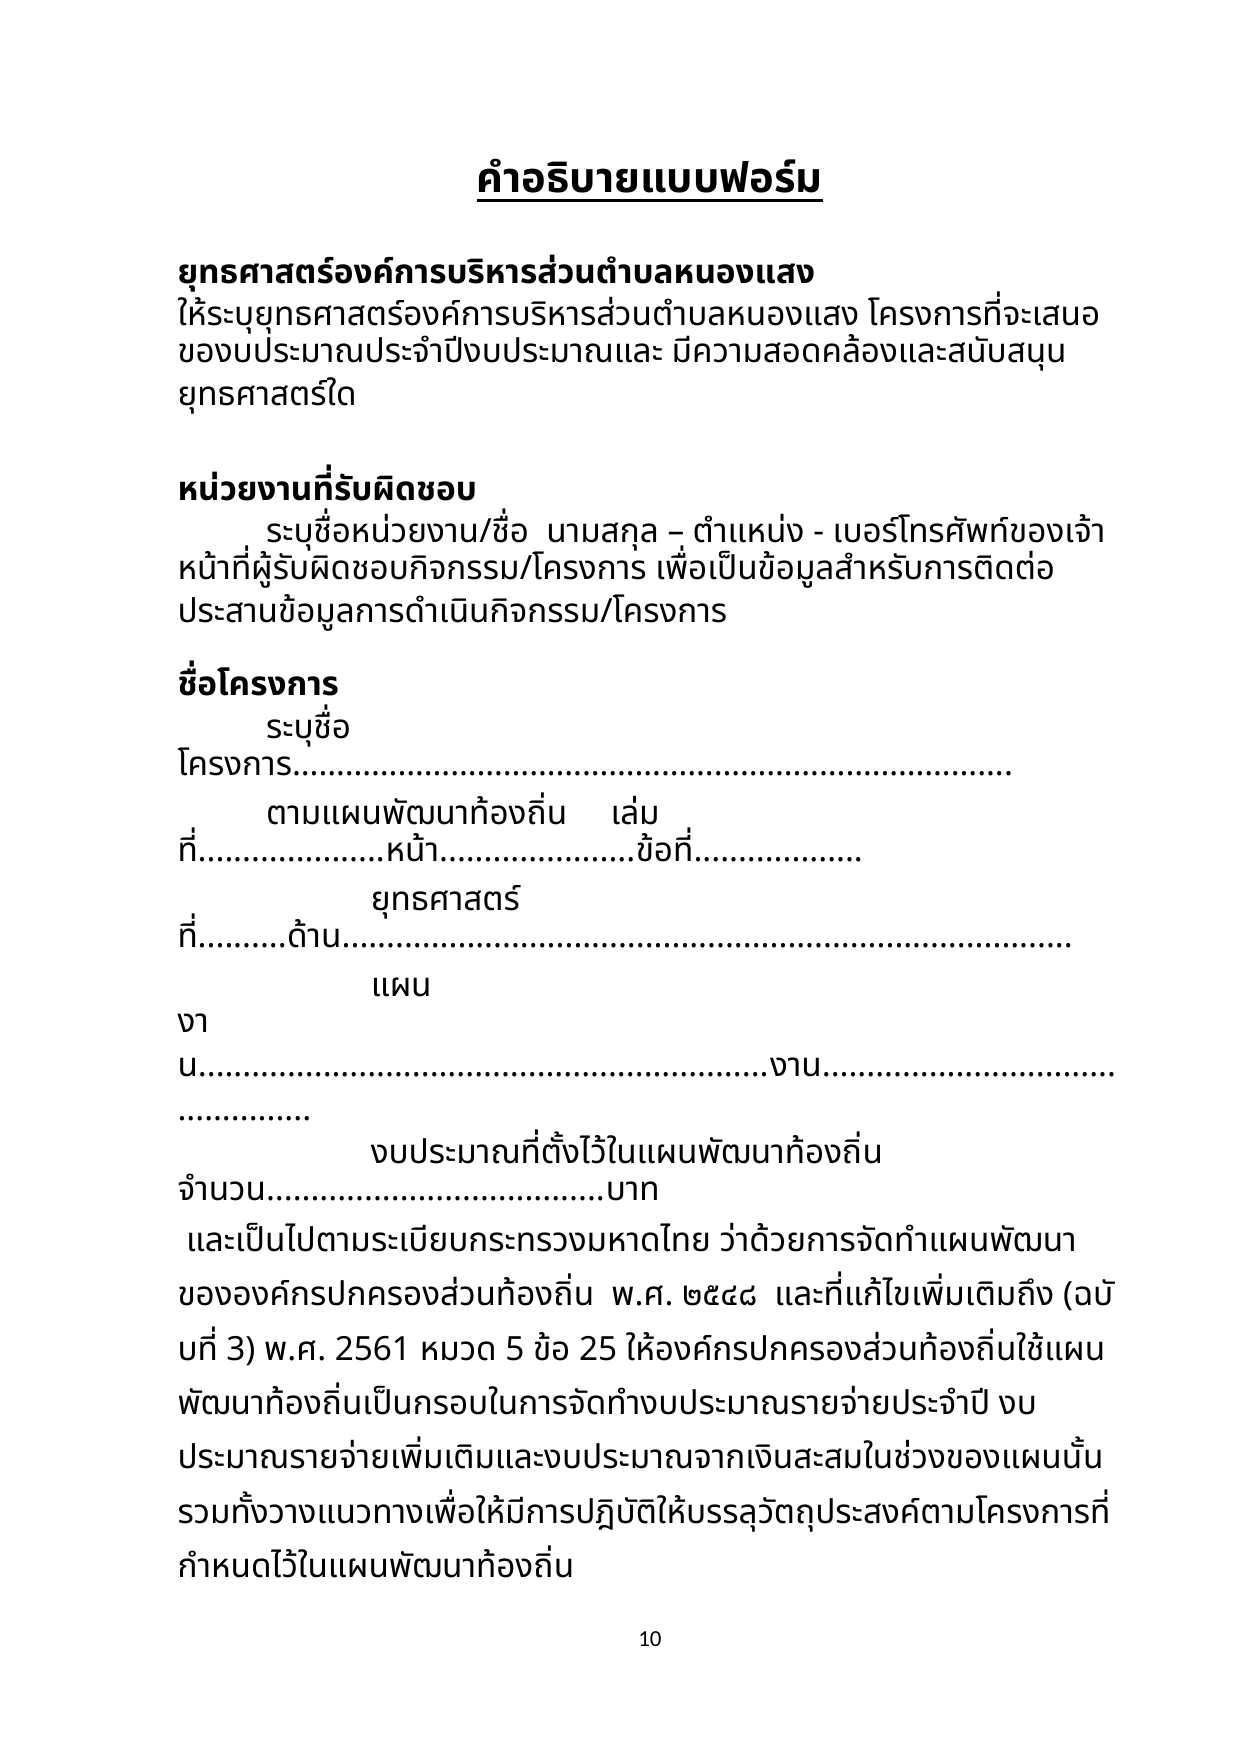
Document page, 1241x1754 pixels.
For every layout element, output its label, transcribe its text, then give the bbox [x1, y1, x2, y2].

text แผนงาน................................................................งาน................................................ [177, 962, 1122, 1130]
text ระบุชื่อหน่วยงาน/ชื่อ นามสกุล – ตำแหน่ง - เบอร์โทรศัพท์ของเจ้าหน้าที่ผู้รับผิดชอบกิจกรรม/โครงการ เพื่อเป็นข้อมูลสำหรับการติดต่อประสานข้อมูลการดำเนินกิจกรรม/โครงการ [177, 508, 1122, 638]
text คำอธิบายแบบฟอร์ม [177, 150, 1122, 203]
text และเป็นไปตามระเบียบกระทรวงมหาดไทย ว่าด้วยการจัดทำแผนพัฒนาขององค์กรปกครองส่วนท้องถิ่น พ.ศ. ๒๕๔๘ และที่แก้ไขเพิ่มเติมถึง (ฉบับที่ 3) พ.ศ. 2561 หมวด 5 ข้อ 25 ให้องค์กรปกครองส่วนท้องถิ่นใช้แผนพัฒนาท้องถิ่นเป็นกรอบในการจัดทำงบประมาณรายจ่ายประจำปี งบประมาณรายจ่ายเพิ่มเติมและงบประมาณจากเงินสะสมในช่วงของแผนนั้น รวมทั้งวางแนวทางเพื่อให้มีการปฎิบัติให้บรรลุวัตถุประสงค์ตามโครงการที่กำหนดไว้ในแผนพัฒนาท้องถิ่น [177, 1216, 1122, 1593]
text ให้ระบุยุทธศาสตร์องค์การบริหารส่วนตำบลหนองแสง โครงการที่จะเสนอของบประมาณประจำปีงบประมาณและ มีความสอดคล้องและสนับสนุนยุทธศาสตร์ใด [177, 292, 1122, 420]
text ยุทธศาสตร์องค์การบริหารส่วนตำบลหนองแสง [177, 249, 1122, 292]
text ระบุชื่อโครงการ………………………………………………………………………. [177, 704, 1122, 790]
text งบประมาณที่ตั้งไว้ในแผนพัฒนาท้องถิ่น จำนวน......................................บาท [177, 1130, 1122, 1216]
text ตามแผนพัฒนาท้องถิ่น เล่มที่.....................หน้า......................ข้อที่................... [177, 790, 1122, 876]
text ยุทธศาสตร์ที่..........ด้าน.................................................................................. [177, 876, 1122, 962]
text หน่วยงานที่รับผิดชอบ [177, 466, 1122, 508]
text ชื่อโครงการ [177, 662, 1122, 704]
